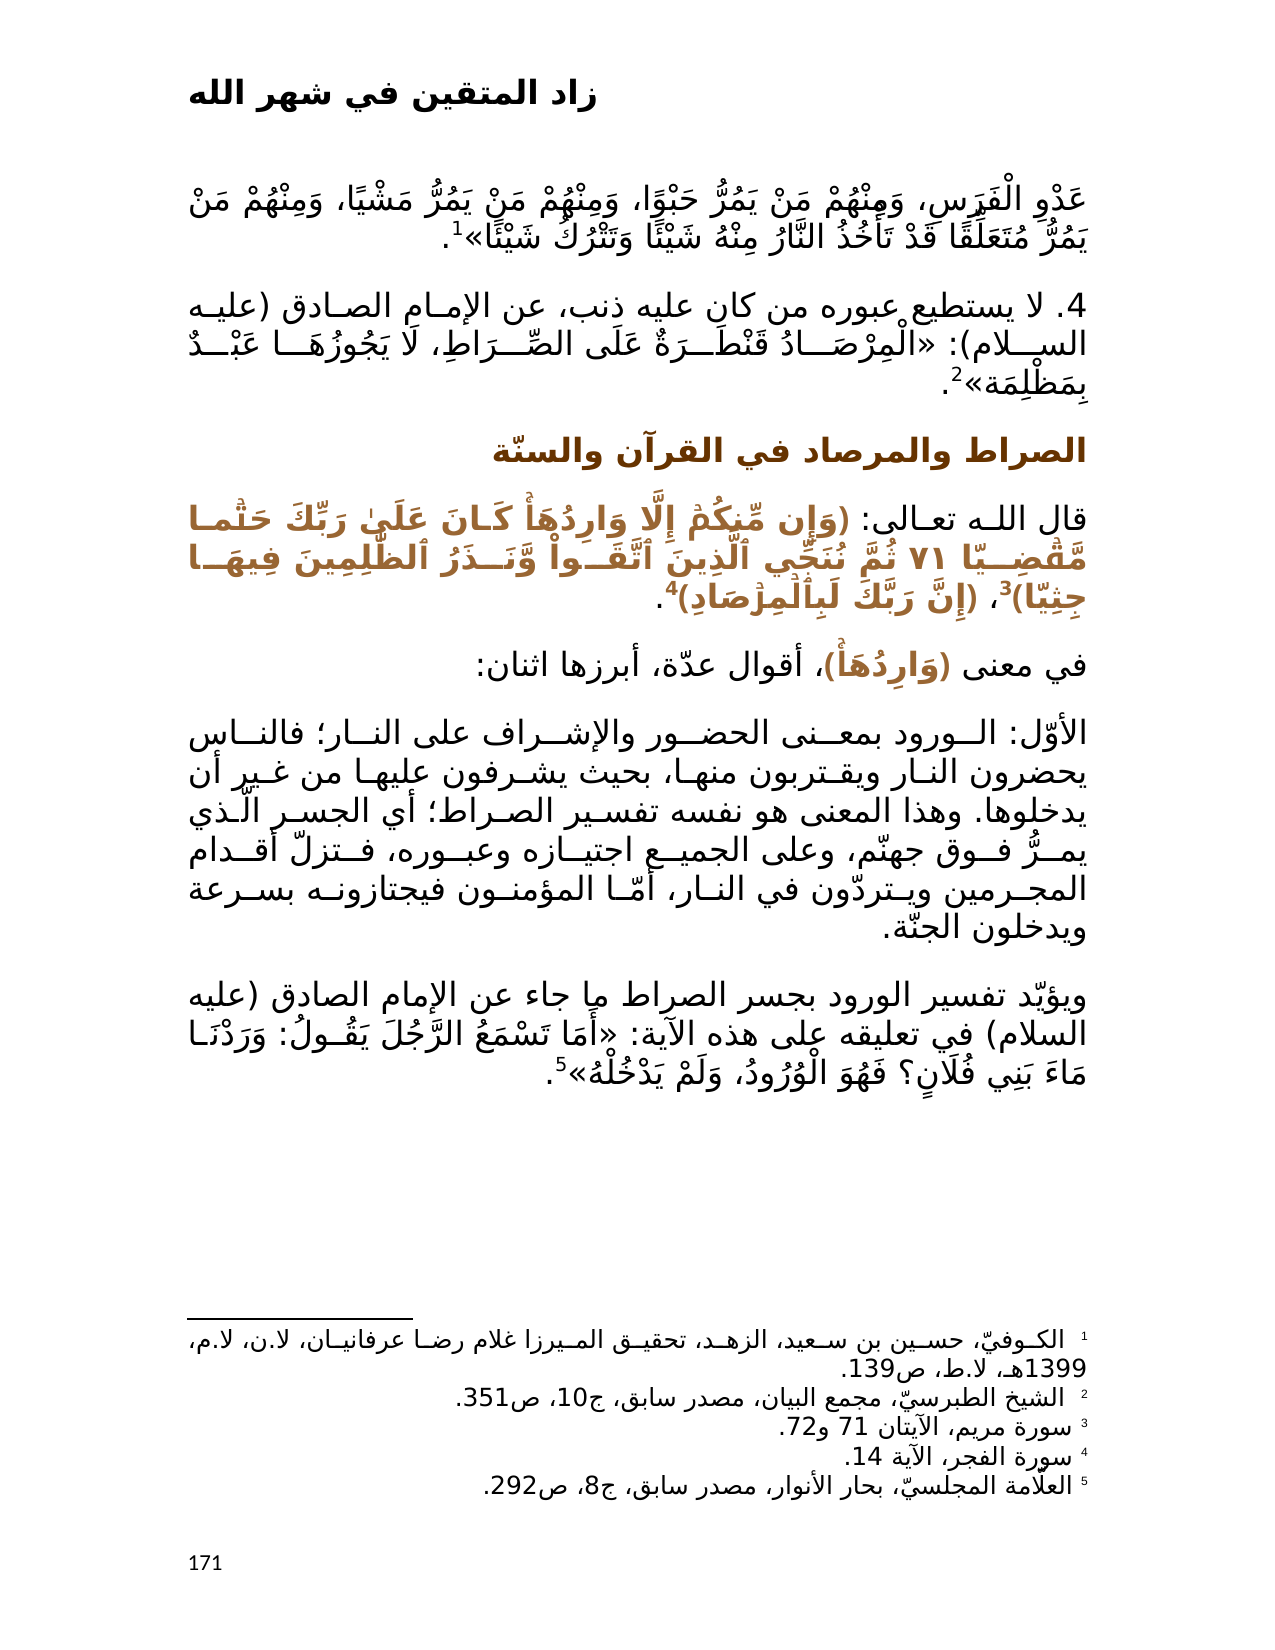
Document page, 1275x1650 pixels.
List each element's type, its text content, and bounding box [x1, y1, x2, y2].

text الصراط والمرصاد في القرآن والسنّة [187, 432, 1087, 471]
text عَدْوِ الْفَرَسِ، وَمِنْهُمْ مَنْ يَمُرُّ حَبْوًا، وَمِنْهُمْ مَنْ يَمُرُّ مَشْيًا، وَمِنْهُمْ مَنْ يَمُرُّ مُتَعَلِّقًا قَدْ تَأْخُذُ النَّارُ مِنْهُ شَيْئًا وَتَتْرُكُ شَيْئًا». [187, 179, 1087, 257]
text قال الله تعالى: ﴿وَإِن مِّنكُمۡ إِلَّا وَارِدُهَاۚ كَانَ عَلَىٰ رَبِّكَ حَتۡما مَّقۡضِيّا ٧١ ثُمَّ نُنَجِّي ٱلَّذِينَ ٱتَّقَواْ وَّنَذَرُ ٱلظَّٰلِمِينَ فِيهَا جِثِيّا﴾، ﴿إِنَّ رَبَّكَ لَبِٱلۡمِرۡصَادِ﴾. [187, 500, 1087, 616]
text ويؤيّد تفسير الورود بجسر الصراط ما جاء عن الإمام الصادق (عليه السلام) في تعليقه على هذه الآية: «أَمَا تَسْمَعُ الرَّجُلَ يَقُولُ: وَرَدْنَا مَاءَ بَنِي فُلَانٍ؟ فَهُوَ الْوُرُودُ، وَلَمْ يَدْخُلْهُ». [187, 976, 1087, 1092]
text في معنى ﴿وَارِدُهَاۚ﴾، أقوال عدّة، أبرزها اثنان: [187, 646, 1087, 684]
text 4. لا يستطيع عبوره من كان عليه ذنب، عن الإمام الصادق (عليه السلام): «الْمِرْصَادُ قَنْطَرَةٌ عَلَى الصِّرَاطِ، لَا يَجُوزُهَا عَبْدٌ بِمَظْلِمَة». [187, 286, 1087, 403]
text الأوّل: الورود بمعنى الحضور والإشراف على النار؛ فالناس يحضرون النار ويقتربون منها، بحيث يشرفون عليها من غير أن يدخلوها. وهذا المعنى هو نفسه تفسير الصراط؛ أي الجسر الّذي يمرُّ فوق جهنّم، وعلى الجميع اجتيازه وعبوره، فتزلّ أقدام المجرمين ويتردّون في النار، أمّا المؤمنون فيجتازونه بسرعة ويدخلون الجنّة. [187, 713, 1087, 947]
